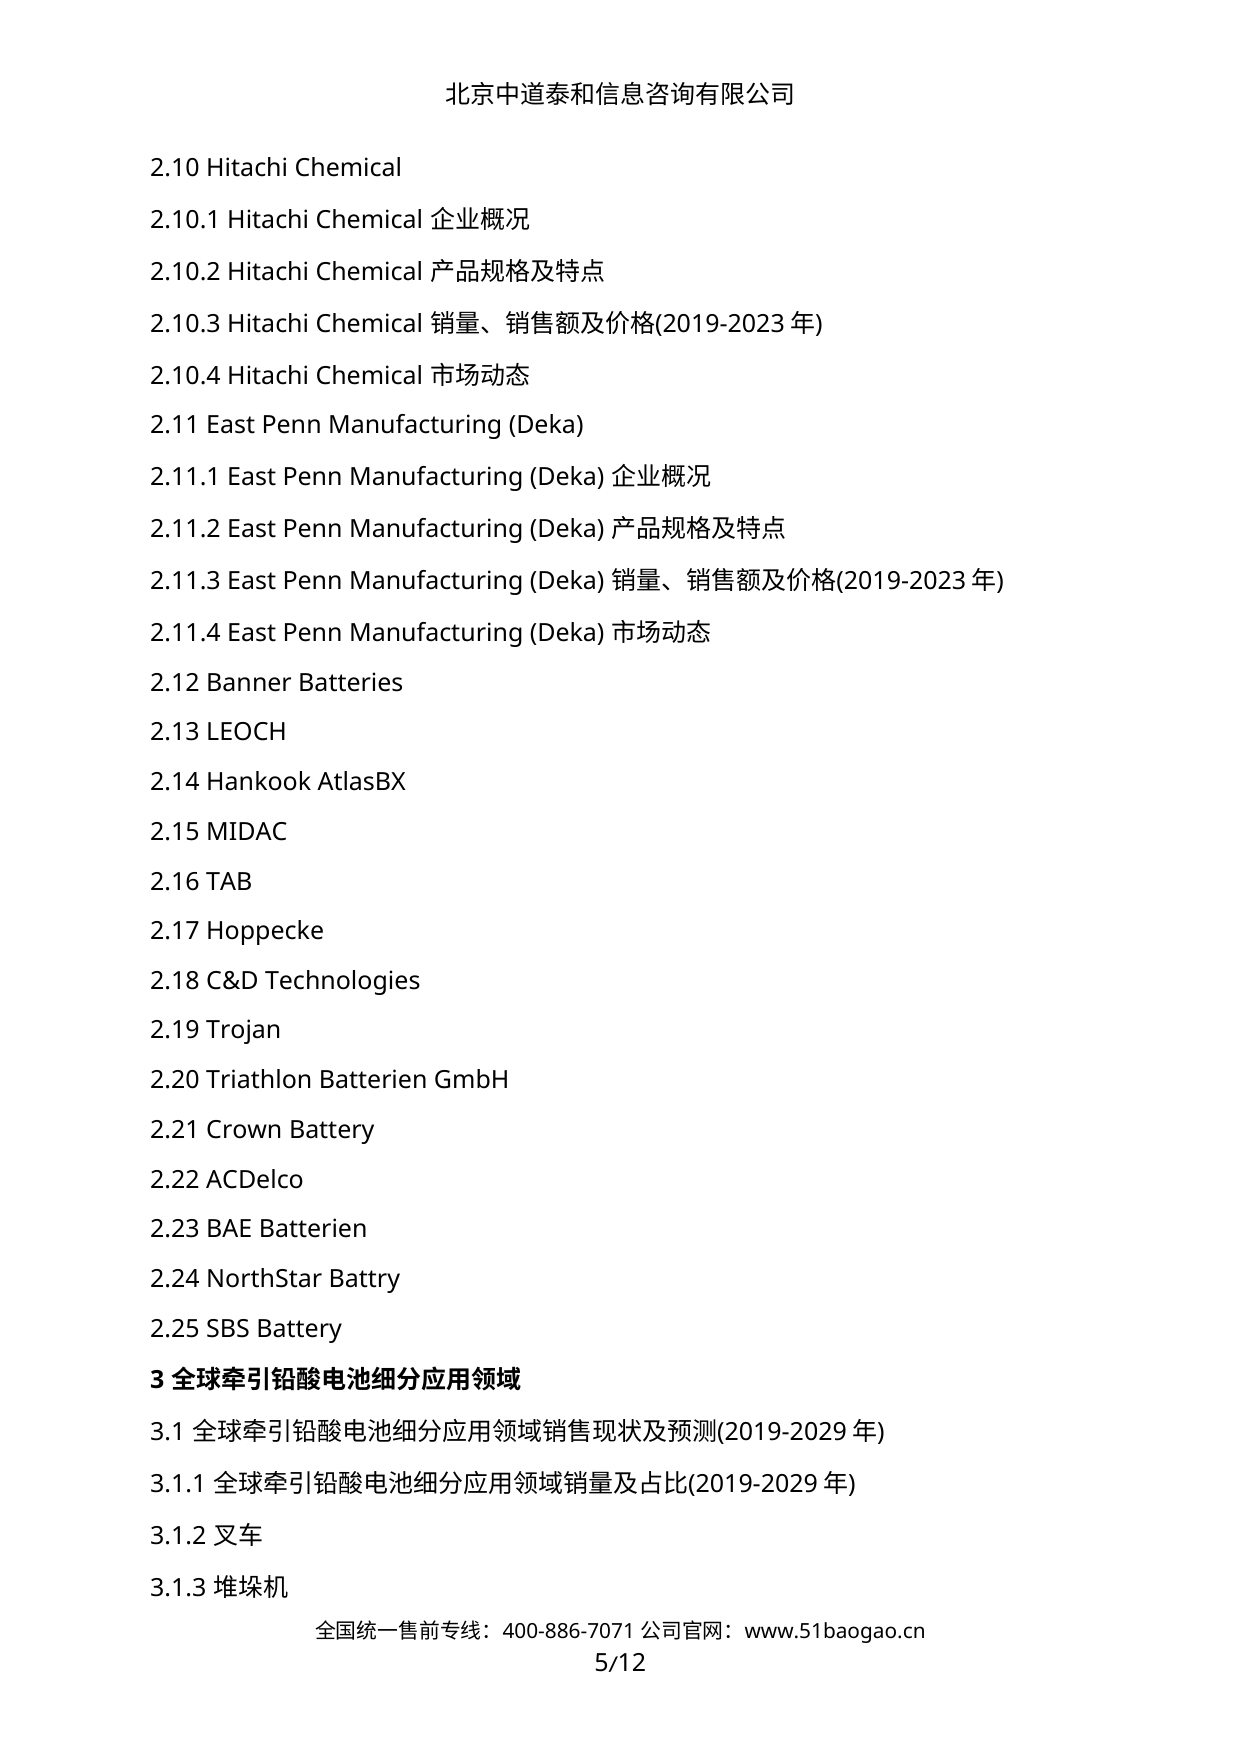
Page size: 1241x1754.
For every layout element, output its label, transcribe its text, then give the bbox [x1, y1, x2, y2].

text 2.23 BAE Batterien [150, 1211, 1090, 1245]
text 2.10.1 Hitachi Chemical 企业概况 [150, 200, 1090, 236]
text 3.1 全球牵引铅酸电池细分应用领域销售现状及预测(2019-2029年) [150, 1412, 1090, 1448]
text 3.1.2 叉车 [150, 1516, 1090, 1552]
text 2.10.3 Hitachi Chemical 销量、销售额及价格(2019-2023年) [150, 303, 1090, 340]
text 2.19 Trojan [150, 1012, 1090, 1046]
text 2.21 Crown Battery [150, 1112, 1090, 1146]
text 3.1.1 全球牵引铅酸电池细分应用领域销量及占比(2019-2029年) [150, 1464, 1090, 1500]
text 2.11.1 East Penn Manufacturing (Deka) 企业概况 [150, 457, 1090, 493]
text 2.10.2 Hitachi Chemical 产品规格及特点 [150, 252, 1090, 288]
text 2.14 Hankook AtlasBX [150, 764, 1090, 798]
text 2.10.4 Hitachi Chemical 市场动态 [150, 355, 1090, 392]
text 2.22 ACDelco [150, 1161, 1090, 1195]
text 2.11.3 East Penn Manufacturing (Deka) 销量、销售额及价格(2019-2023年) [150, 561, 1090, 597]
text 2.18 C&D Technologies [150, 962, 1090, 997]
text 3 全球牵引铅酸电池细分应用领域 [150, 1360, 1090, 1396]
text 2.11.2 East Penn Manufacturing (Deka) 产品规格及特点 [150, 509, 1090, 545]
text 3.1.3 堆垛机 [150, 1567, 1090, 1604]
text 2.10 Hitachi Chemical [150, 150, 1090, 184]
text 2.11.4 East Penn Manufacturing (Deka) 市场动态 [150, 612, 1090, 649]
text 2.20 Triathlon Batterien GmbH [150, 1062, 1090, 1096]
text 2.24 NorthStar Battry [150, 1261, 1090, 1295]
text 2.16 TAB [150, 863, 1090, 897]
text 2.11 East Penn Manufacturing (Deka) [150, 407, 1090, 441]
text 2.17 Hoppecke [150, 913, 1090, 947]
text 2.12 Banner Batteries [150, 664, 1090, 698]
text 2.25 SBS Battery [150, 1310, 1090, 1344]
text 2.15 MIDAC [150, 813, 1090, 847]
text 2.13 LEOCH [150, 714, 1090, 748]
